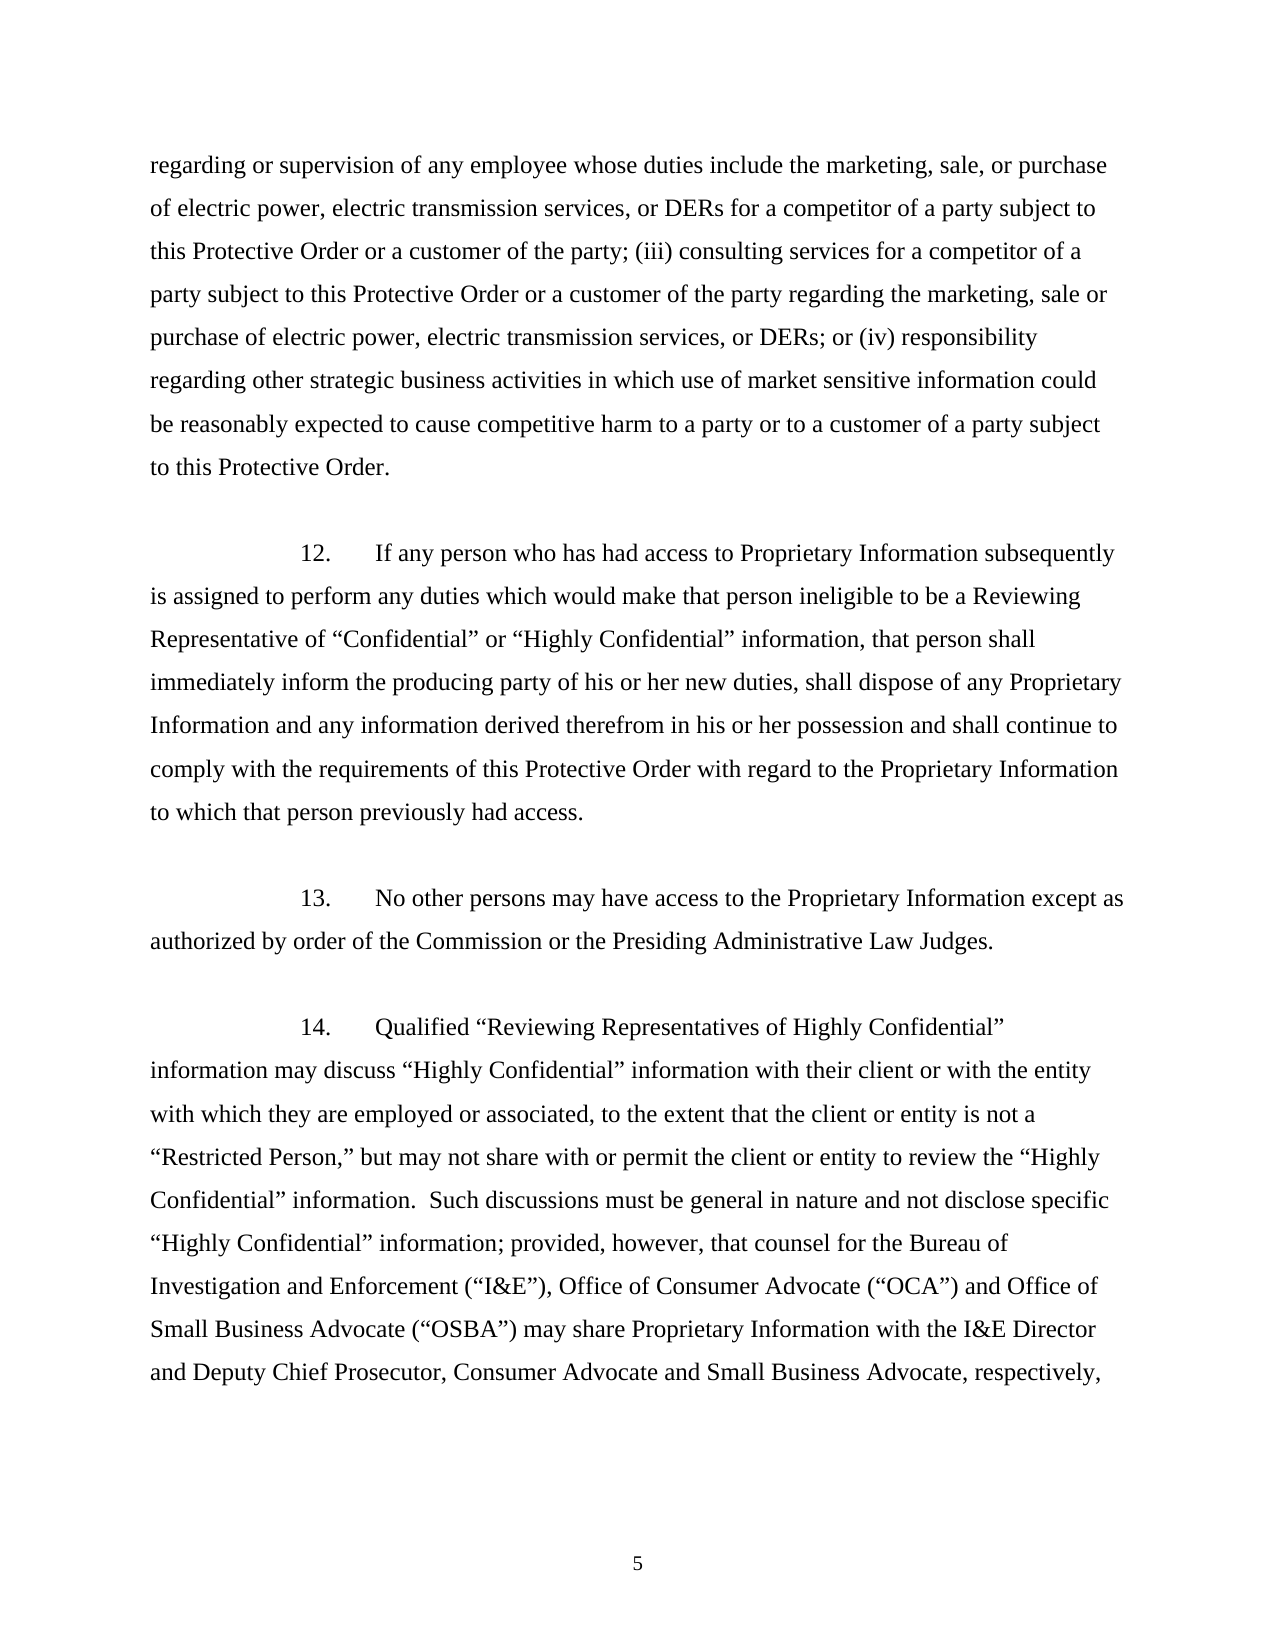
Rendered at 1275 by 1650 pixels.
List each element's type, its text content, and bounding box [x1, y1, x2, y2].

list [150, 150, 1125, 524]
list If any person who has had access to Proprietary Information subsequently is assigned to perform any duties which would make that person ineligible to be a Reviewing Representative of “Confidential” or “Highly Confidential” information, that person shall immediately inform the producing party of his or her new duties, shall dispose of any Proprietary Information and any information derived therefrom in his or her possession and shall continue to comply with the requirements of this Protective Order with regard to the Proprietary Information to which that person previously had access. [150, 538, 1125, 869]
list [150, 1012, 1125, 1472]
list No other persons may have access to the Proprietary Information except as authorized by order of the Commission or the Presiding Administrative Law Judges. [150, 883, 1125, 998]
